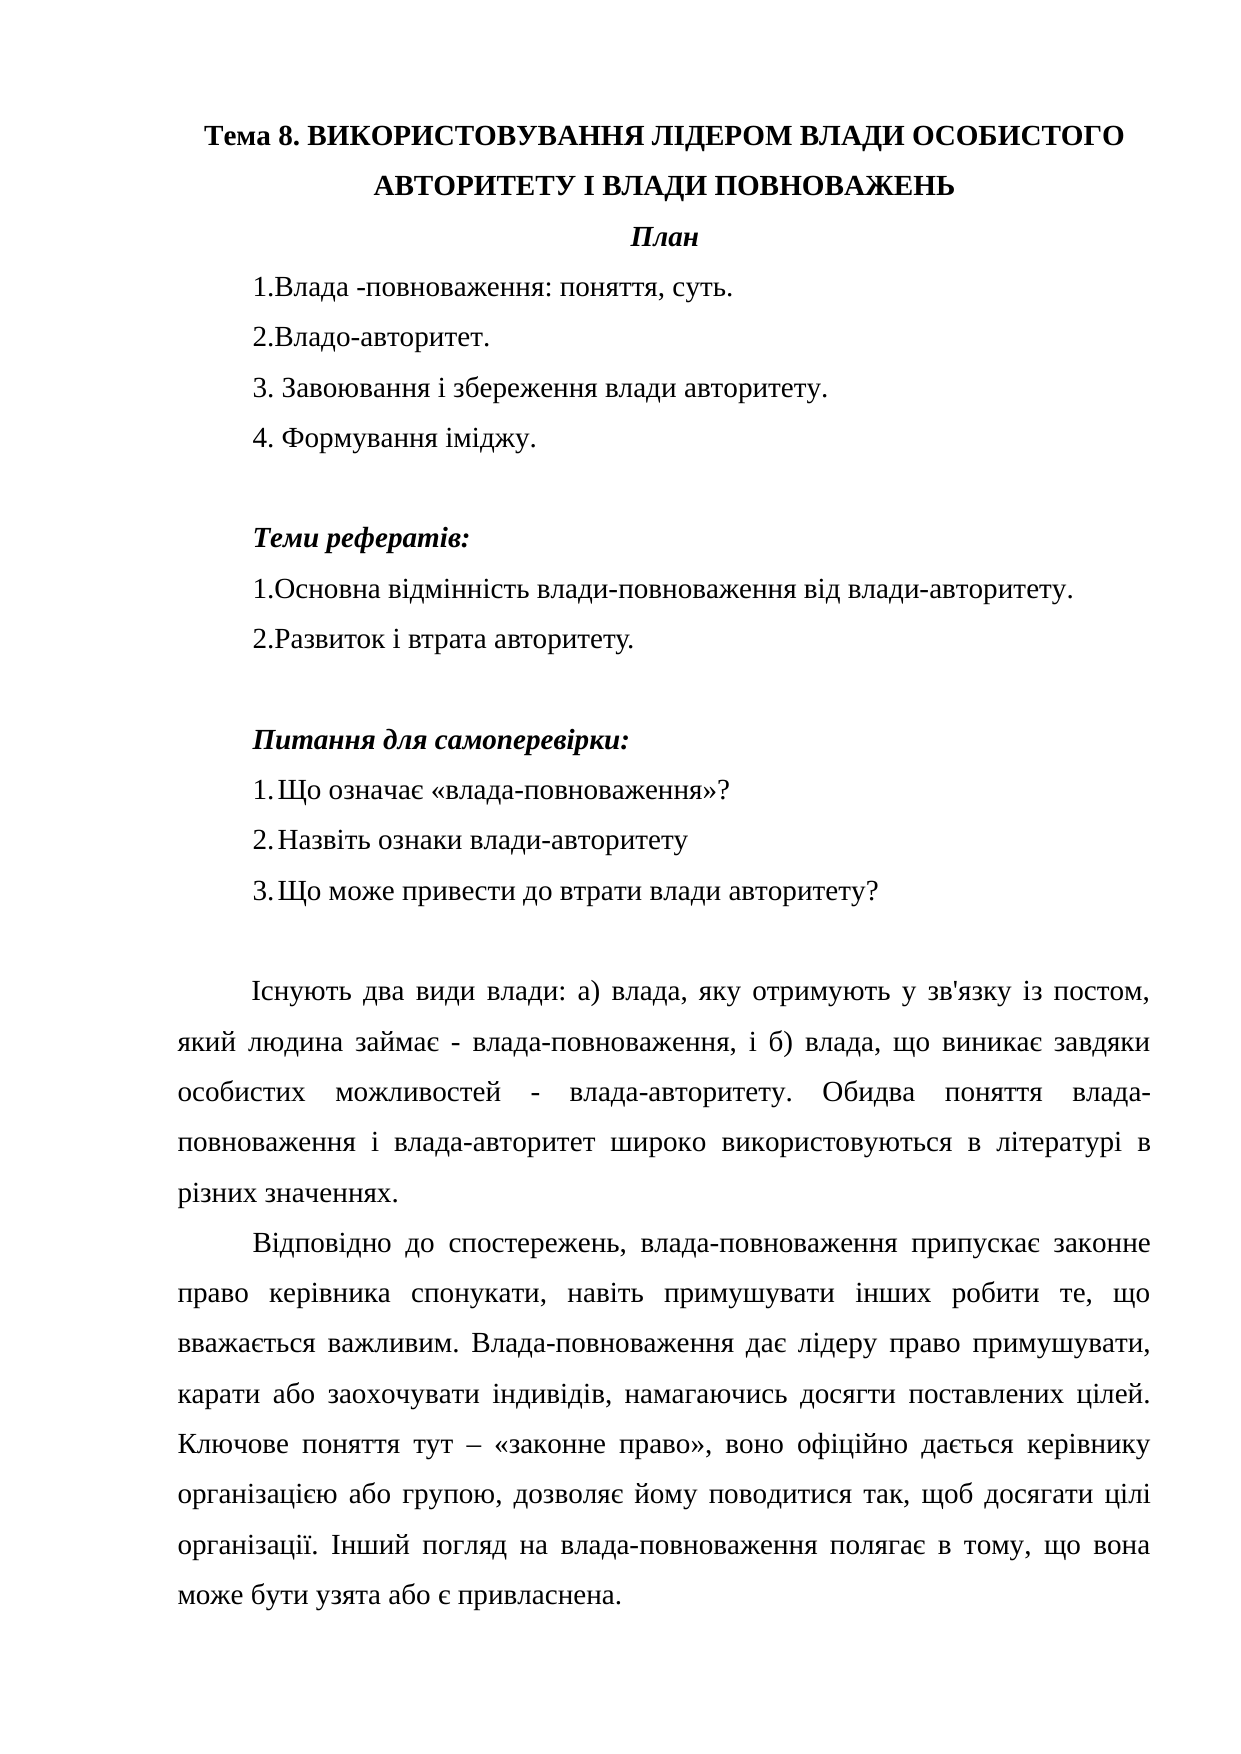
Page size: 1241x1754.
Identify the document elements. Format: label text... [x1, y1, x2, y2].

list 3. Завоювання і збереження влади авторитету. [252, 370, 1152, 403]
list Що може привести до втрати влади авторитету? [252, 873, 1152, 906]
list Що означає «влада-повноваження»? [252, 772, 1152, 806]
list 1.Основна відмінність влади-повноваження від влади-авторитету. [252, 571, 1152, 604]
list План [177, 219, 1152, 252]
text Існують два види влади: а) влада, яку отримують у зв'язку із постом, який людина займає - влада-повноваження, і б) влада, що виникає завдяки особистих можливостей - влада-авторитету. Обидва поняття влада-повноваження і влада-авторитет широко використовуються в літературі в різних значеннях. [177, 973, 1152, 1208]
list Теми рефератів: [252, 521, 1152, 554]
list 1.Влада -повноваження: поняття, суть. [252, 269, 1152, 303]
list 2.Владо-авторитет. [252, 319, 1152, 353]
list Назвіть ознаки влади-авторитету [252, 822, 1152, 856]
text Відповідно до спостережень, влада-повноваження припускає законне право керівника спонукати, навіть примушувати інших робити те, що вважається важливим. Влада-повноваження дає лідеру право примушувати, карати або заохочувати індивідів, намагаючись досягти поставлених цілей. Ключове поняття тут – «законне право», воно офіційно дається керівнику організацією або групою, дозволяє йому поводитися так, щоб досягати цілі організації. Інший погляд на влада-повноваження полягає в тому, що вона може бути узята або є привласнена. [177, 1225, 1152, 1611]
list Тема 8. ВИКОРИСТОВУВАННЯ ЛІДЕРОМ ВЛАДИ ОСОБИСТОГО АВТОРИТЕТУ І ВЛАДИ ПОВНОВАЖЕНЬ [177, 118, 1152, 202]
list 4. Формування іміджу. [252, 420, 1152, 453]
text Питання для самоперевірки: [252, 722, 1152, 755]
subtitle 2.Развиток і втрата авторитету. [252, 621, 1152, 655]
